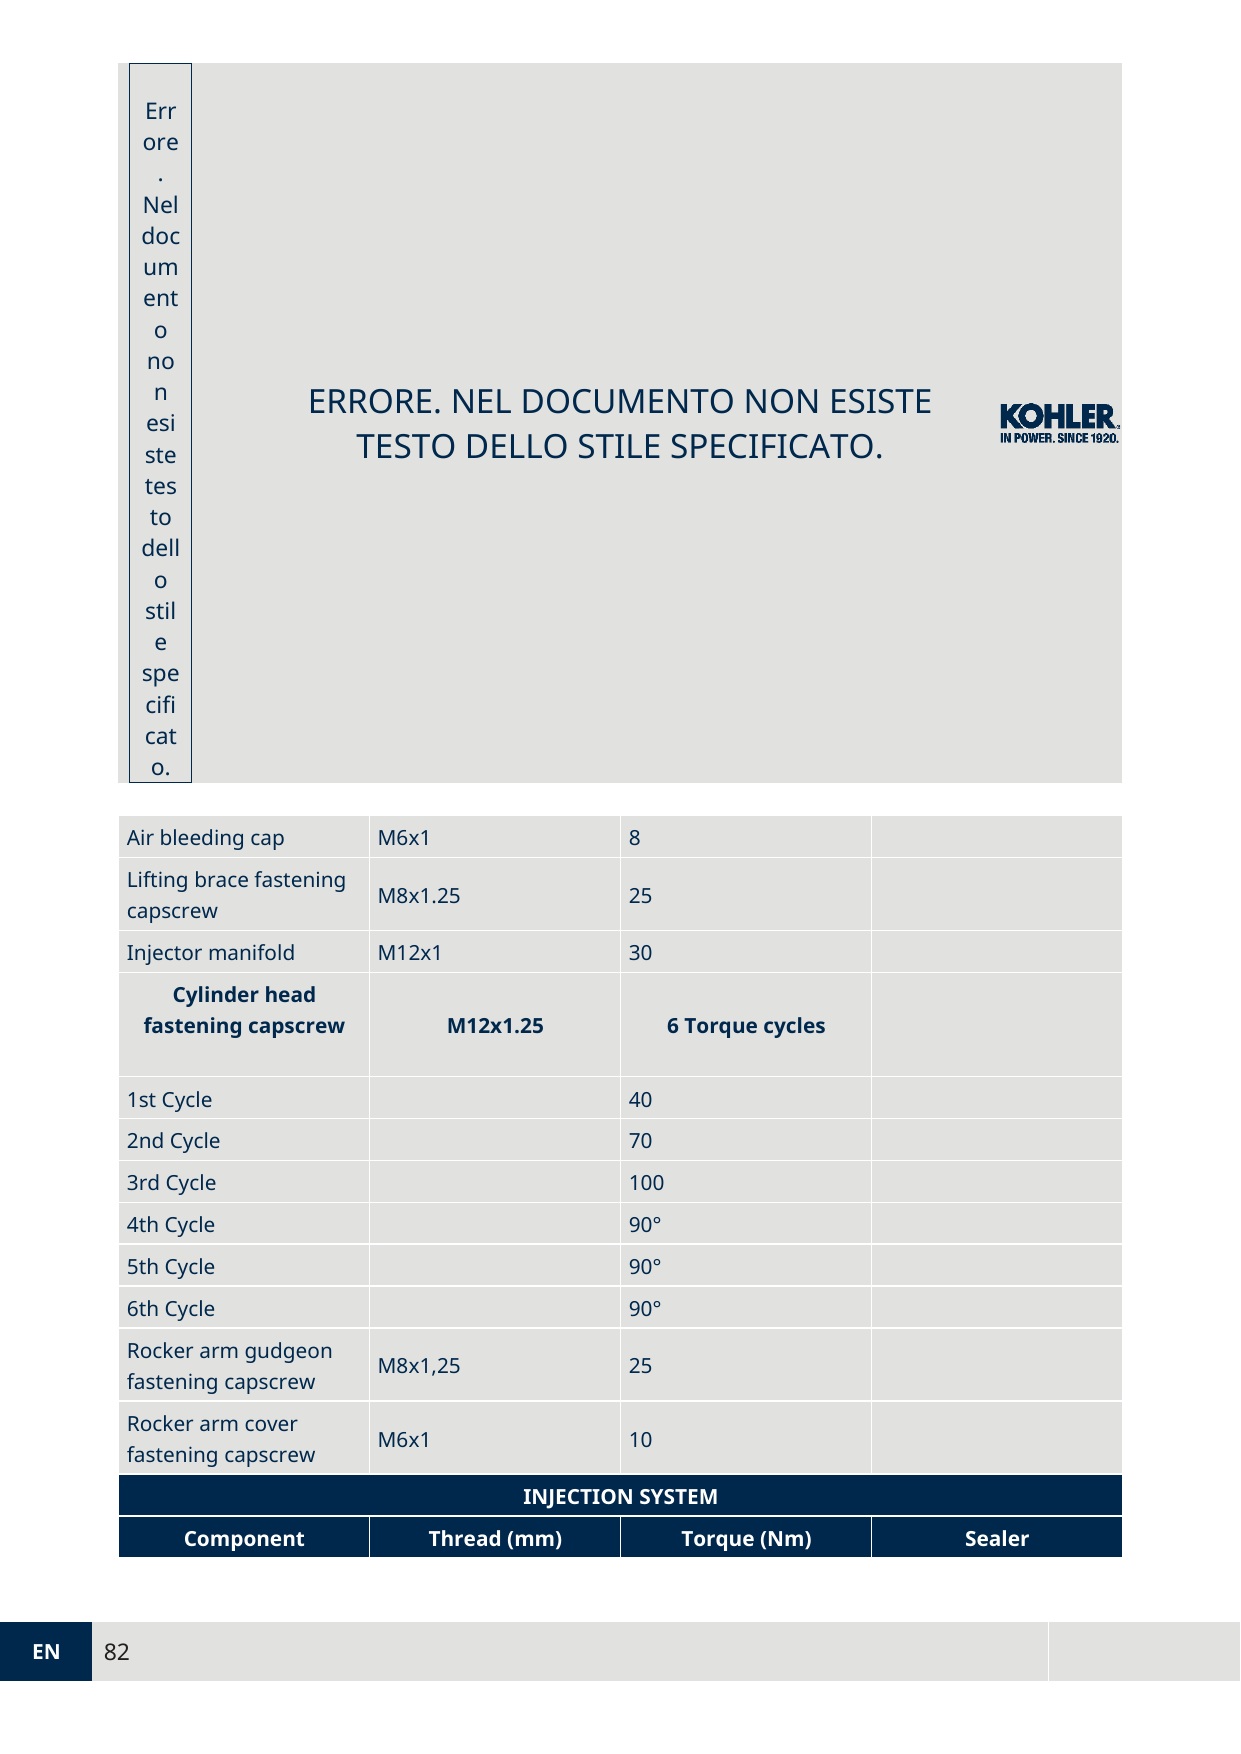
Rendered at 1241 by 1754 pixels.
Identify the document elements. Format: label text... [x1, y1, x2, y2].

table_cell [370, 1287, 620, 1327]
table_cell 25 [621, 1329, 871, 1400]
table_cell M8x1,25 [370, 1329, 620, 1400]
table_cell Injector manifold [119, 931, 369, 972]
table_cell [370, 1119, 620, 1160]
table_cell 3rd Cycle [119, 1161, 369, 1202]
table_cell 30 [621, 931, 871, 972]
table_cell M8x1.25 [370, 858, 620, 930]
table_cell Component [119, 1517, 369, 1557]
table_cell 6th Cycle [119, 1287, 369, 1327]
table_cell INJECTION SYSTEM [119, 1475, 1122, 1515]
table_cell [872, 1245, 1122, 1285]
table_cell M12x1 [370, 931, 620, 972]
table_cell [872, 1119, 1122, 1160]
table_cell [872, 858, 1122, 930]
table_cell [872, 1329, 1122, 1400]
table_cell 5th Cycle [119, 1245, 369, 1285]
table_cell Lifting brace fastening capscrew [119, 858, 369, 930]
table_cell Sealer [872, 1517, 1122, 1557]
table_cell M6x1 [370, 1402, 620, 1473]
table_cell Air bleeding cap [119, 816, 369, 857]
table_cell [370, 1203, 620, 1243]
table_cell [872, 1287, 1122, 1327]
table_cell [370, 1077, 620, 1118]
table_cell M6x1 [370, 816, 620, 857]
table_cell M12x1.25 [370, 973, 620, 1076]
table_cell Torque (Nm) [621, 1517, 871, 1557]
table_cell [370, 1161, 620, 1202]
table_cell 4th Cycle [119, 1203, 369, 1243]
table_cell 90° [621, 1245, 871, 1285]
table_cell 90° [621, 1287, 871, 1327]
table_cell 70 [621, 1119, 871, 1160]
table_cell 1st Cycle [119, 1077, 369, 1118]
table_cell [872, 931, 1122, 972]
table_cell Thread (mm) [370, 1517, 620, 1557]
table_cell [872, 1203, 1122, 1243]
table_cell [370, 1245, 620, 1285]
table_cell 25 [621, 858, 871, 930]
table_cell 40 [621, 1077, 871, 1118]
table_cell [872, 1077, 1122, 1118]
table_cell [872, 973, 1122, 1076]
table_cell 100 [621, 1161, 871, 1202]
table_cell Cylinder head fastening capscrew [119, 973, 369, 1076]
table_cell 90° [621, 1203, 871, 1243]
table_cell [872, 816, 1122, 857]
table_cell [872, 1161, 1122, 1202]
table_cell 2nd Cycle [119, 1119, 369, 1160]
table_cell [872, 1402, 1122, 1473]
table_cell 6 Torque cycles [621, 973, 871, 1076]
table_cell 10 [621, 1402, 871, 1473]
picture [1000, 403, 1121, 443]
table_cell Rocker arm cover fastening capscrew [119, 1402, 369, 1473]
table_cell Rocker arm gudgeon fastening capscrew [119, 1329, 369, 1400]
table_cell 8 [621, 816, 871, 857]
